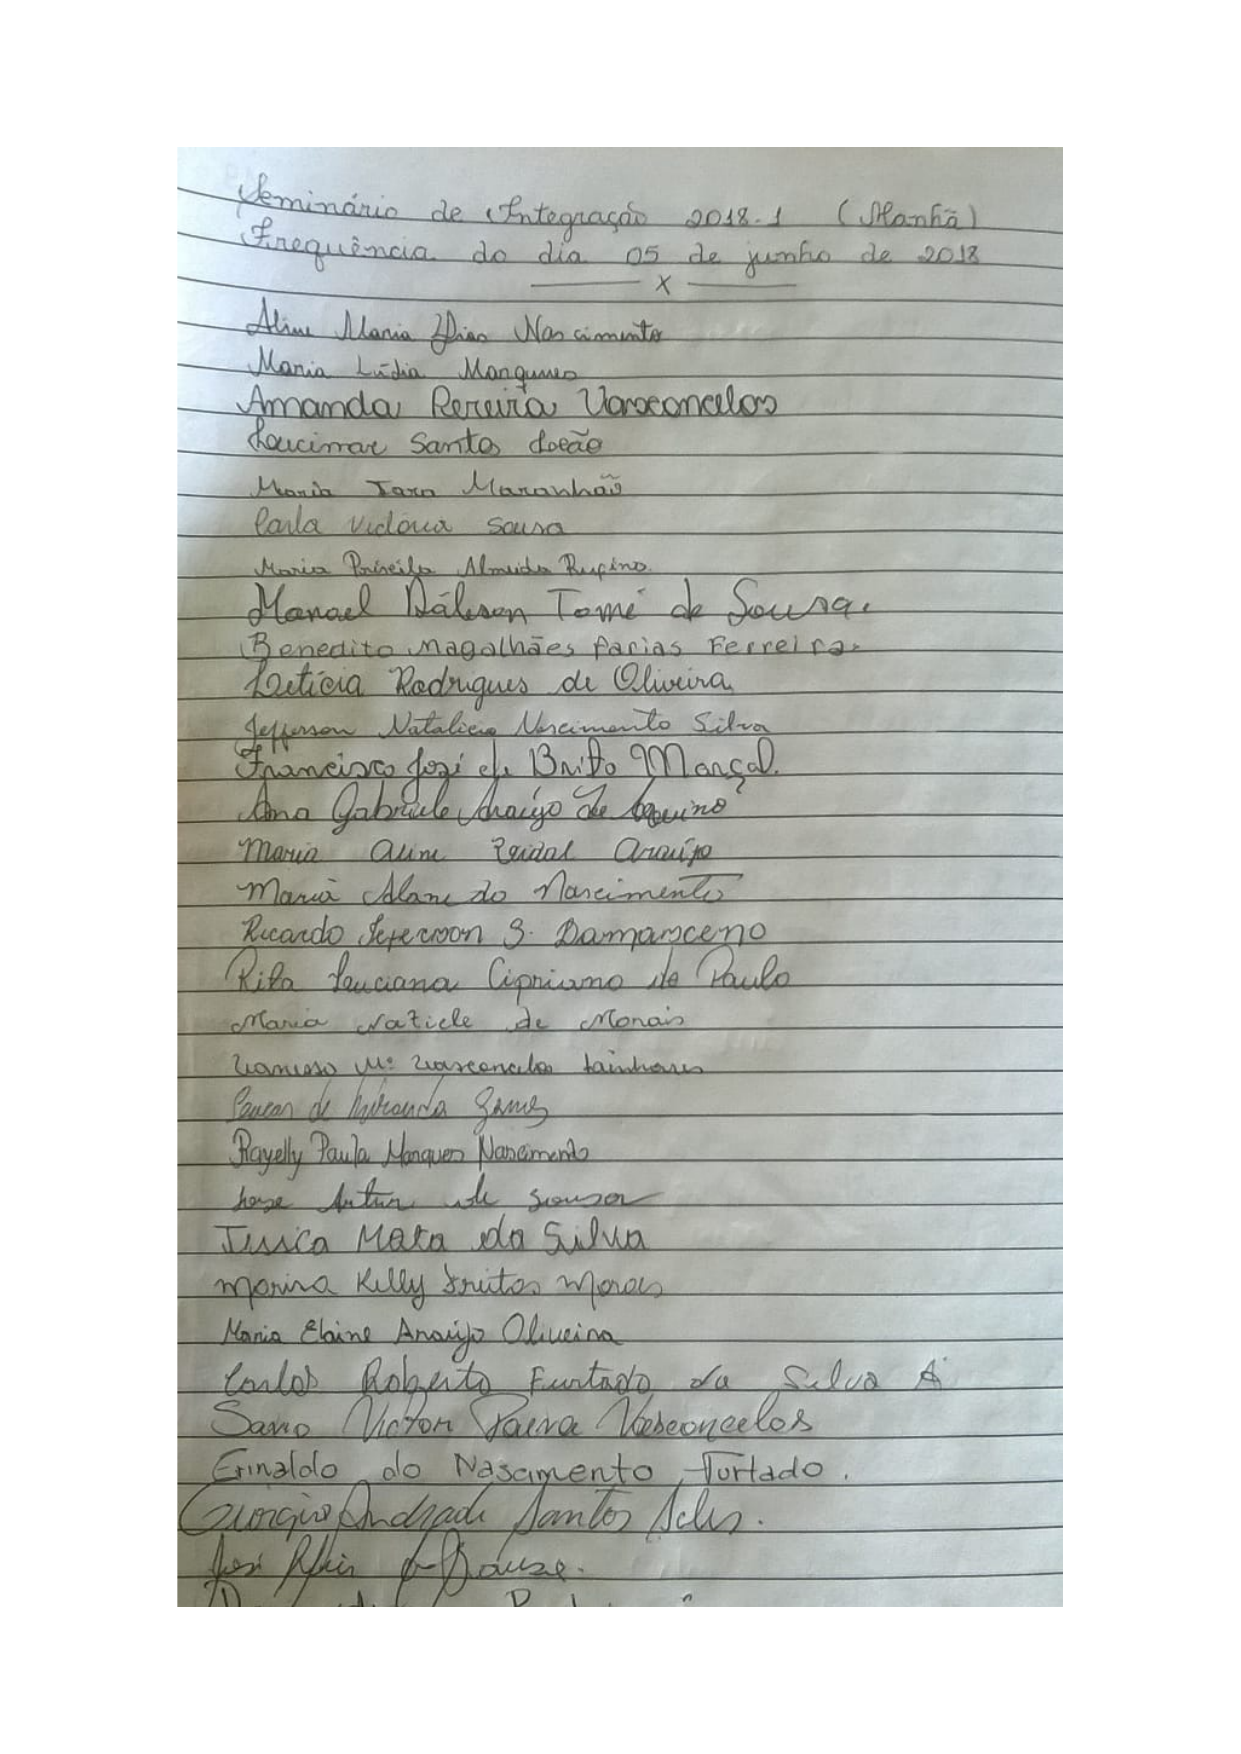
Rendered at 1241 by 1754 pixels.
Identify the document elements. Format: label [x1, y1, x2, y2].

picture [177, 147, 1063, 1607]
